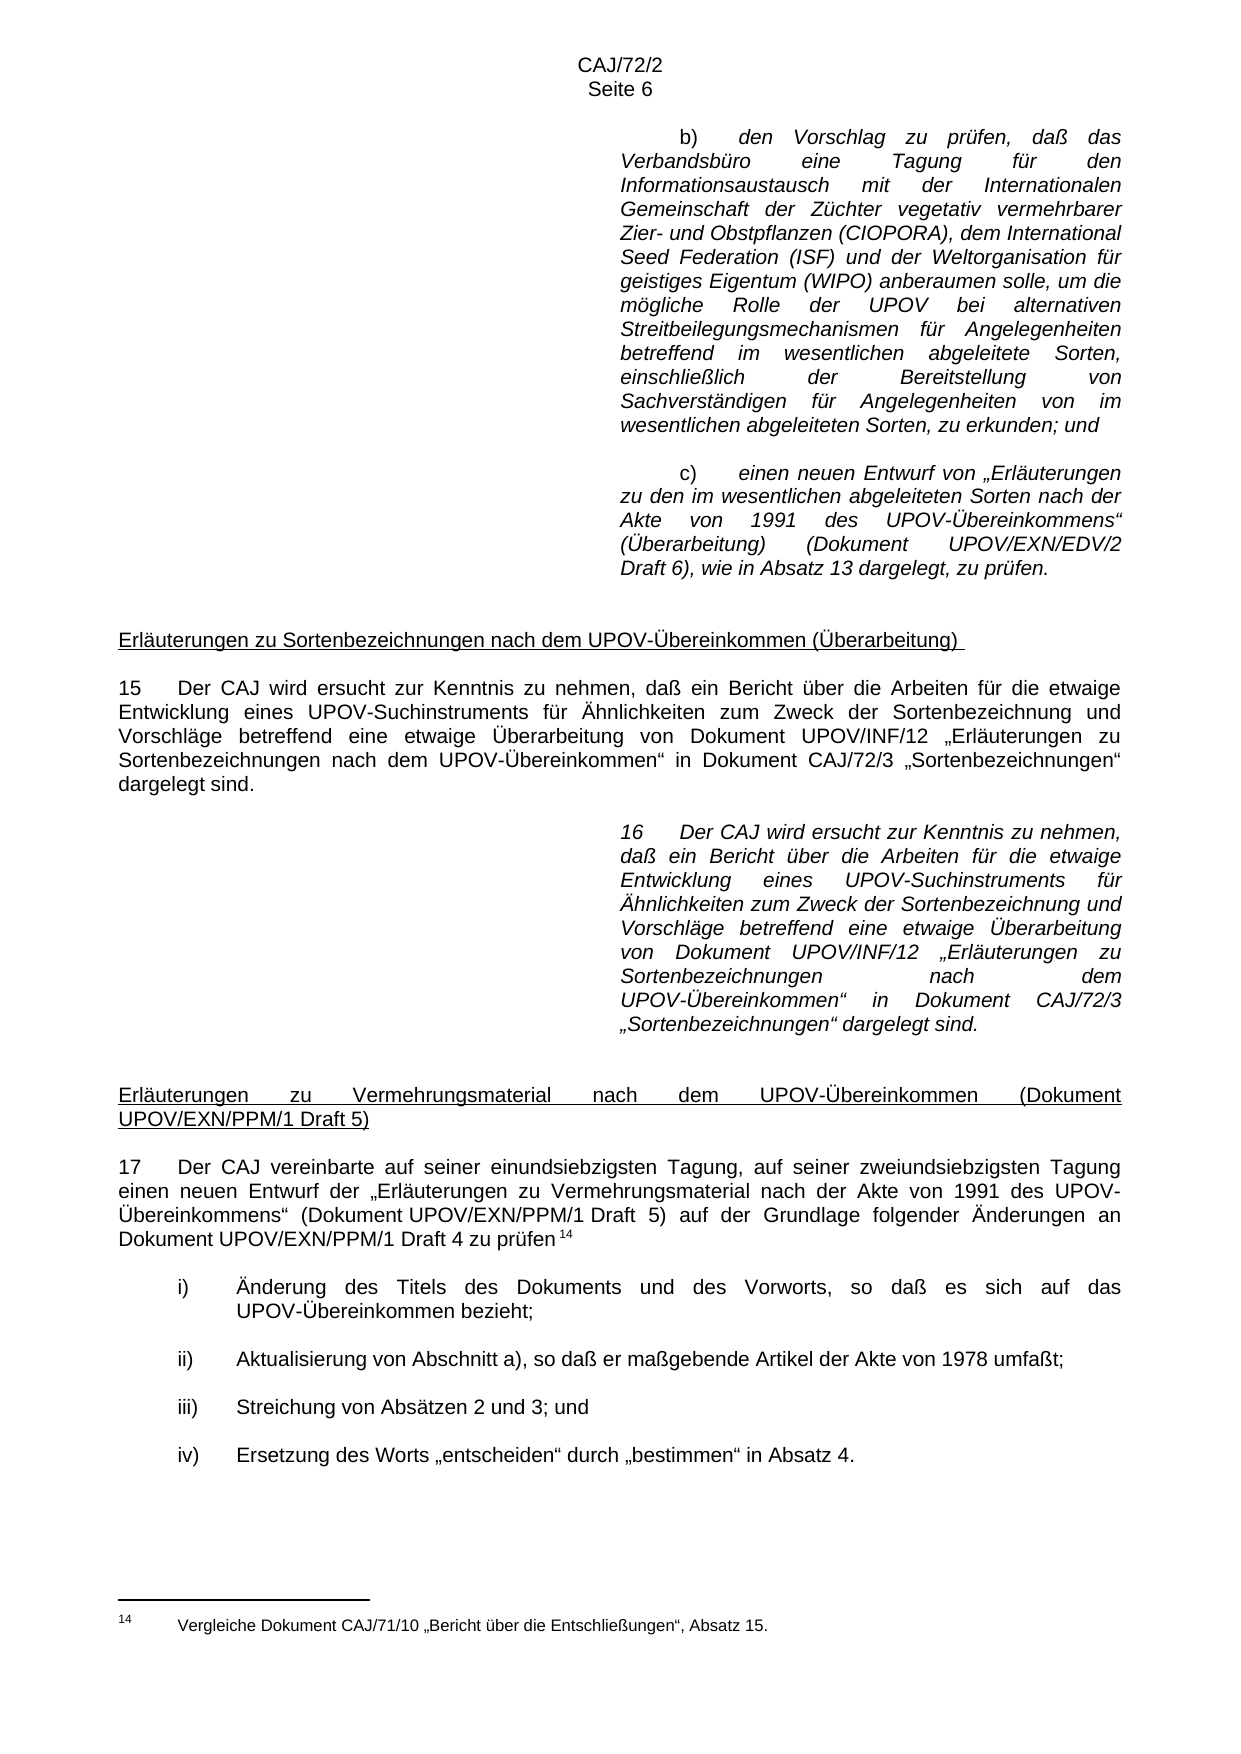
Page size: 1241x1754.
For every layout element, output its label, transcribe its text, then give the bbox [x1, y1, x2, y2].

text Der CAJ wird ersucht zur Kenntnis zu nehmen, daß ein Bericht über die Arbeiten für die etwaige Entwicklung eines UPOV-Suchinstruments für Ähnlichkeiten zum Zweck der Sortenbezeichnung und Vorschläge betreffend eine etwaige Überarbeitung von Dokument UPOV/INF/12 „Erläuterungen zu Sortenbezeichnungen nach dem UPOV-Übereinkommen“ in Dokument CAJ/72/3 „Sortenbezeichnungen“ dargelegt sind. [620, 820, 1122, 1035]
text Der CAJ wird ersucht zur Kenntnis zu nehmen, daß ein Bericht über die Arbeiten für die etwaige Entwicklung eines UPOV-Suchinstruments für Ähnlichkeiten zum Zweck der Sortenbezeichnung und Vorschläge betreffend eine etwaige Überarbeitung von Dokument UPOV/INF/12 „Erläuterungen zu Sortenbezeichnungen nach dem UPOV-Übereinkommen“ in Dokument CAJ/72/3 „Sortenbezeichnungen“ dargelegt sind. [118, 676, 1122, 796]
text iv) Ersetzung des Worts „entscheiden“ durch „bestimmen“ in Absatz 4. [177, 1443, 1122, 1467]
subtitle Erläuterungen zu Vermehrungsmaterial nach dem UPOV-Übereinkommen (Dokument UPOV/EXN/PPM/1 Draft 5) [118, 1105, 1122, 1131]
subtitle Erläuterungen zu Sortenbezeichnungen nach dem UPOV-Übereinkommen (Überarbeitung) [118, 628, 1122, 652]
text iii) Streichung von Absätzen 2 und 3; und [177, 1395, 1122, 1419]
text i) Änderung des Titels des Dokuments und des Vorworts, so daß es sich auf das UPOV-Übereinkommen bezieht; [177, 1275, 1122, 1323]
text c) einen neuen Entwurf von „Erläuterungen zu den im wesentlichen abgeleiteten Sorten nach der Akte von 1991 des UPOV-Übereinkommens“ (Überarbeitung) (Dokument UPOV/EXN/EDV/2 Draft 6), wie in Absatz 13 dargelegt, zu prüfen. [620, 460, 1122, 580]
text Der CAJ vereinbarte auf seiner einundsiebzigsten Tagung, auf seiner zweiundsiebzigsten Tagung einen neuen Entwurf der „Erläuterungen zu Vermehrungsmaterial nach der Akte von 1991 des UPOV-Übereinkommens“ (Dokument UPOV/EXN/PPM/1 Draft 5) auf der Grundlage folgender Änderungen an Dokument UPOV/EXN/PPM/1 Draft 4 zu prüfen [118, 1155, 1122, 1251]
subtitle Erläuterungen zu Vermehrungsmaterial nach dem UPOV-Übereinkommen (Dokument UPOV/EXN/PPM/1 Draft 5) [118, 1083, 1122, 1104]
text ii) Aktualisierung von Abschnitt a), so daß er maßgebende Artikel der Akte von 1978 umfaßt; [177, 1347, 1122, 1371]
text b) den Vorschlag zu prüfen, daß das Verbandsbüro eine Tagung für den Informationsaustausch mit der Internationalen Gemeinschaft der Züchter vegetativ vermehrbarer Zier- und Obstpflanzen (CIOPORA), dem International Seed Federation (ISF) und der Weltorganisation für geistiges Eigentum (WIPO) anberaumen solle, um die mögliche Rolle der UPOV bei alternativen Streitbeilegungsmechanismen für Angelegenheiten betreffend im wesentlichen abgeleitete Sorten, einschließlich der Bereitstellung von Sachverständigen für Angelegenheiten von im wesentlichen abgeleiteten Sorten, zu erkunden; und [620, 125, 1122, 436]
